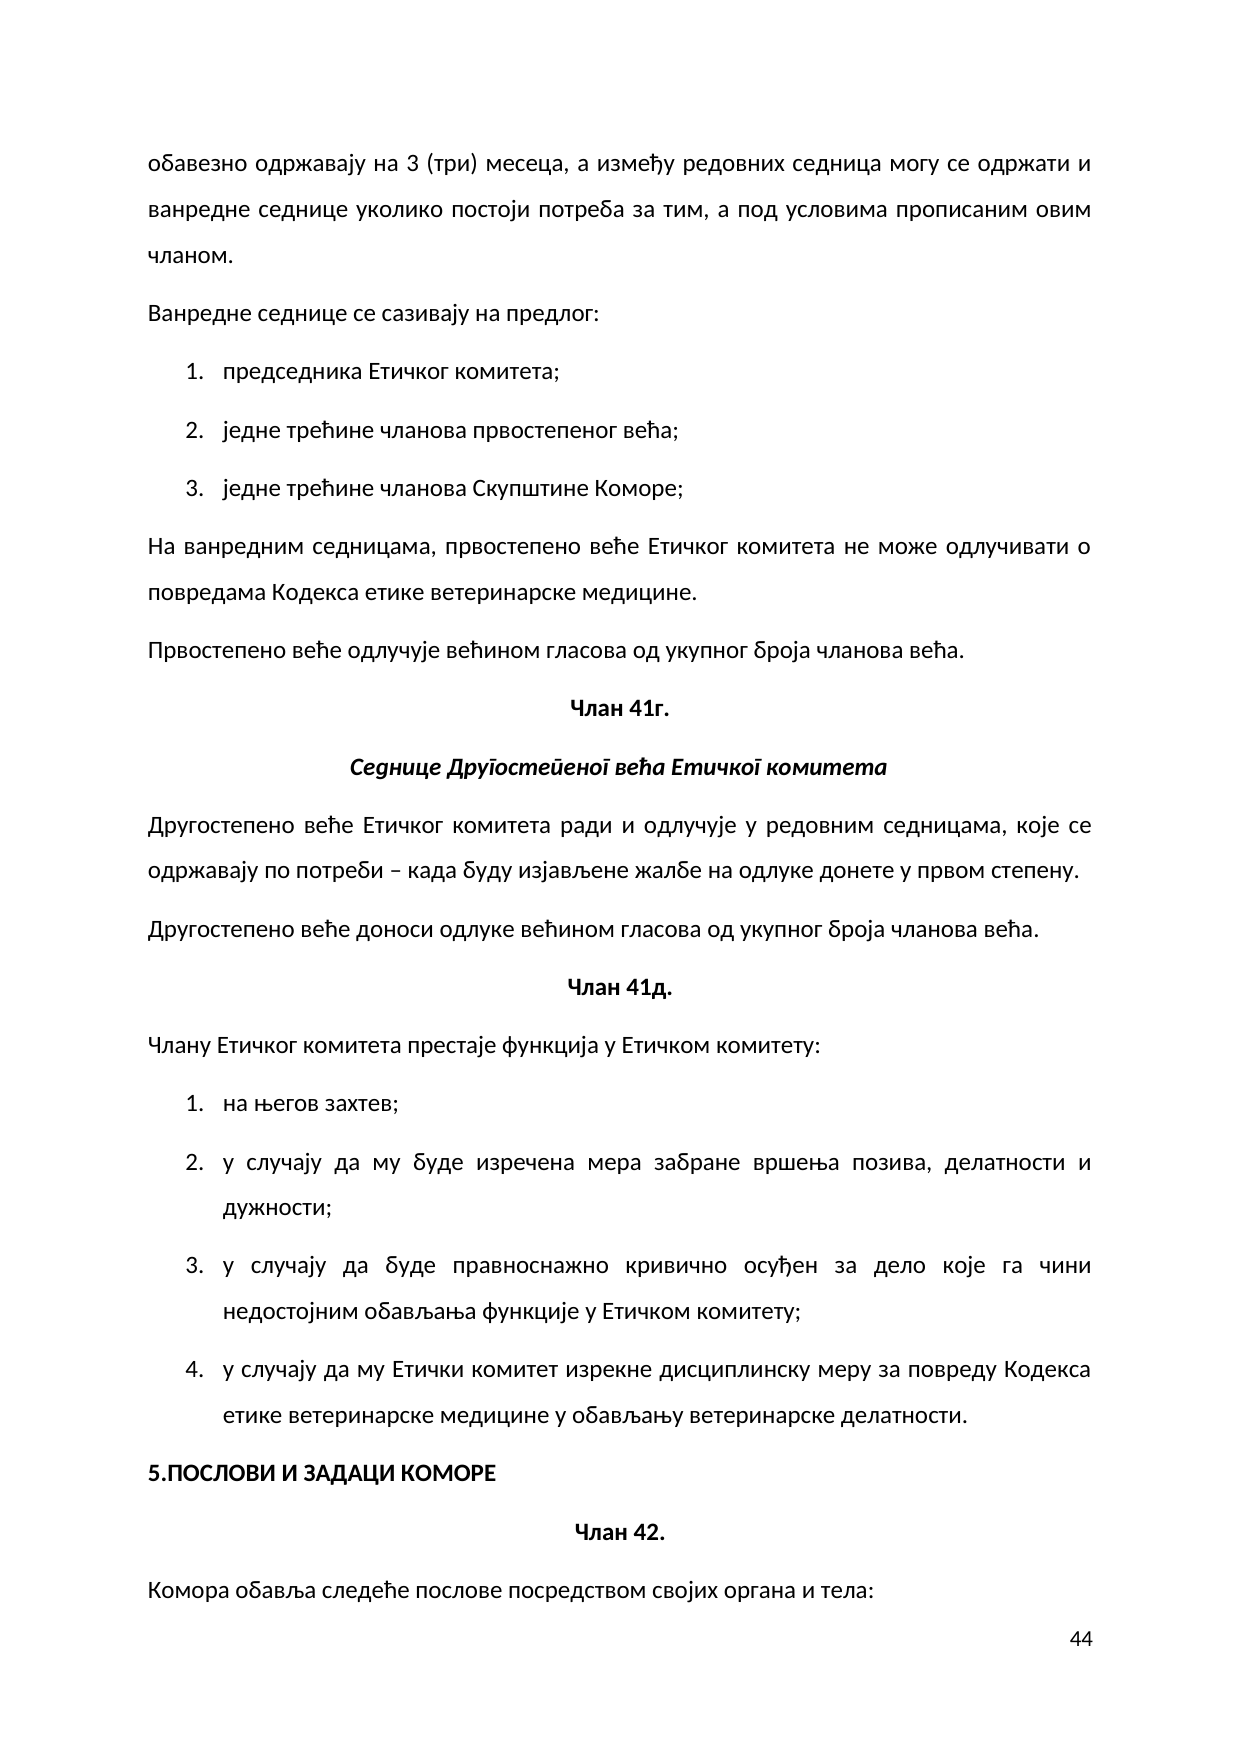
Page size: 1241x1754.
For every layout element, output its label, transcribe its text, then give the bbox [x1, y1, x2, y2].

text Ванредне седнице се сазивају на предлог: [148, 297, 1093, 328]
text Комора обавља следеће послове посредством својих органа и тела: [148, 1574, 1093, 1604]
text Члану Етичког комитета престаје функција у Етичком комитету: [148, 1029, 1093, 1060]
list на његов захтев; [185, 1087, 1093, 1118]
text На ванредним седницама, првостепено веће Етичког комитета не може одлучивати о повредама Кодекса етике ветеринарске медицине. [148, 530, 1093, 606]
text Другостепено веће Етичког комитета ради и одлучује у редовним седницама, које се одржавају по потреби – када буду изјављене жалбе на одлуке донете у првом степену. [148, 809, 1093, 885]
text Члан 42. [148, 1516, 1093, 1546]
list једне трећине чланова првостепеног већа; [185, 414, 1093, 444]
text Члан 41д. [148, 971, 1093, 1002]
list председника Етичког комитета; [185, 356, 1093, 386]
subtitle Седнице Другостепеног већа Етичког комитета [148, 751, 1093, 781]
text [148, 148, 1093, 269]
text Члан 41г. [148, 692, 1093, 723]
list у случају да му буде изречена мера забране вршења позива, делатности и дужности; [185, 1146, 1093, 1222]
text Првостепено веће одлучује већином гласова од укупног броја чланова већа. [148, 634, 1093, 665]
text Другостепено веће доноси одлуке већином гласова од укупног броја чланова већа. [148, 913, 1093, 943]
subtitle 5.ПОСЛОВИ И ЗАДАЦИ КОМОРЕ [148, 1458, 1093, 1488]
list у случају да буде правноснажно кривично осуђен за дело које га чини недостојним обављања функције у Етичком комитету; [185, 1250, 1093, 1326]
list једне трећине чланова Скупштине Коморе; [185, 472, 1093, 502]
list у случају да му Етички комитет изрекне дисциплинску меру за повреду Кодекса етике ветеринарске медицине у обављању ветеринарске делатности. [185, 1354, 1093, 1430]
